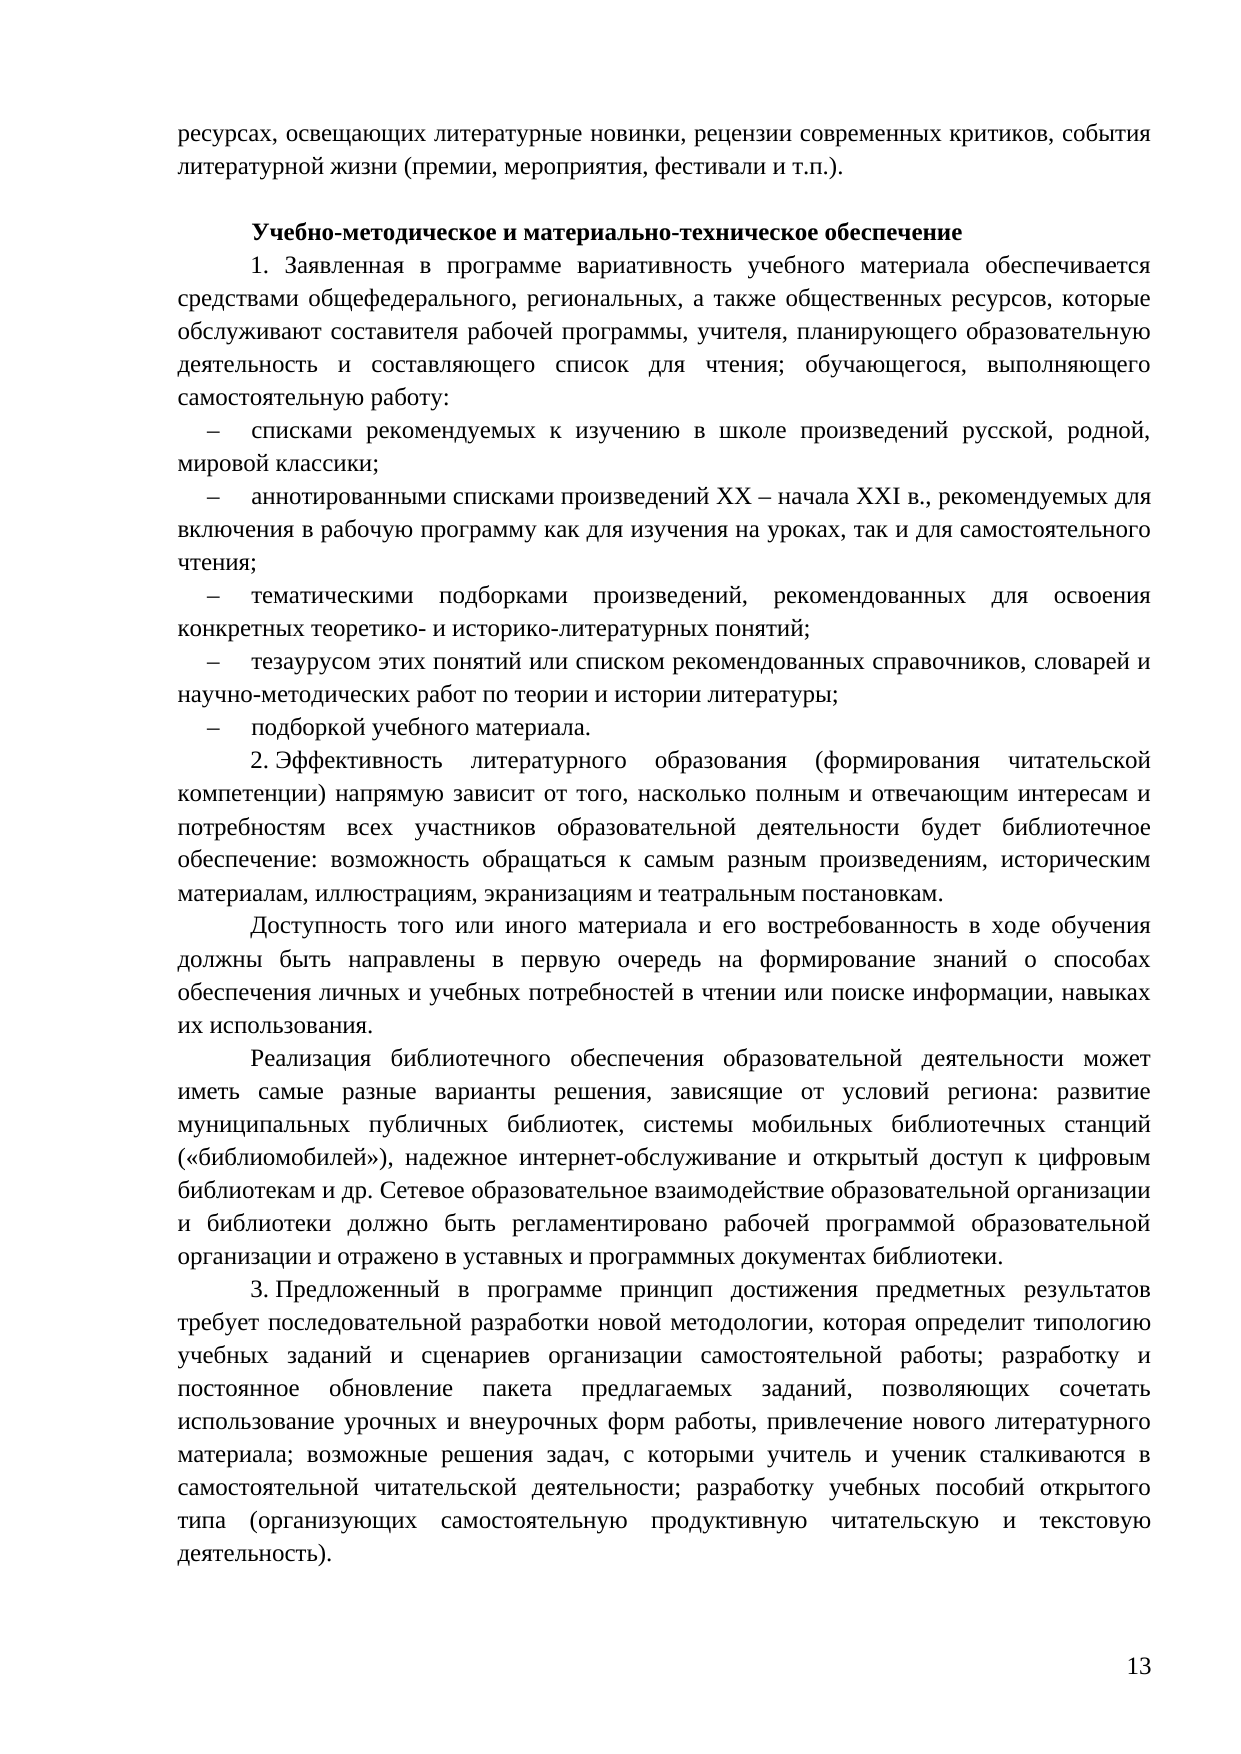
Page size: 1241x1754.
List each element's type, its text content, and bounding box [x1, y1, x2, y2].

text 1. Заявленная в программе вариативность учебного материала обеспечивается средствами общефедерального, региональных, а также общественных ресурсов, которые обслуживают составителя рабочей программы, учителя, планирующего образовательную деятельность и составляющего список для чтения; обучающегося, выполняющего самостоятельную работу: [177, 250, 1152, 411]
text 3. Предложенный в программе принцип достижения предметных результатов требует последовательной разработки новой методологии, которая определит типологию учебных заданий и сценариев организации самостоятельной работы; разработку и постоянное обновление пакета предлагаемых заданий, позволяющих сочетать использование урочных и внеурочных форм работы, привлечение нового литературного материала; возможные решения задач, с которыми учитель и ученик сталкиваются в самостоятельной читательской деятельности; разработку учебных пособий открытого типа (организующих самостоятельную продуктивную читательскую и текстовую деятельность). [177, 1274, 1152, 1567]
text тематическими подборками произведений, рекомендованных для освоения конкретных теоретико- и историко-литературных понятий; [177, 580, 1152, 642]
text аннотированными списками произведений XX – начала XXI в., рекомендуемых для включения в рабочую программу как для изучения на уроках, так и для самостоятельного чтения; [177, 481, 1152, 576]
text Реализация библиотечного обеспечения образовательной деятельности может иметь самые разные варианты решения, зависящие от условий региона: развитие муниципальных публичных библиотек, системы мобильных библиотечных станций («библиомобилей»), надежное интернет-обслуживание и открытый доступ к цифровым библиотекам и др. Сетевое образовательное взаимодействие образовательной организации и библиотеки должно быть регламентировано рабочей программой образовательной организации и отражено в уставных и программных документах библиотеки. [177, 1043, 1152, 1269]
text тезаурусом этих понятий или списком рекомендованных справочников, словарей и научно-методических работ по теории и истории литературы; [177, 646, 1152, 708]
text подборкой учебного материала. [177, 712, 1152, 741]
text списками рекомендуемых к изучению в школе произведений русской, родной, мировой классики; [177, 415, 1152, 477]
text 2. Эффективность литературного образования (формирования читательской компетенции) напрямую зависит от того, насколько полным и отвечающим интересам и потребностям всех участников образовательной деятельности будет библиотечное обеспечение: возможность обращаться к самым разным произведениям, историческим материалам, иллюстрациям, экранизациям и театральным постановкам. [177, 746, 1152, 906]
text Учебно-методическое и материально-техническое обеспечение [177, 217, 1152, 246]
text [177, 118, 1152, 180]
text Доступность того или иного материала и его востребованность в ходе обучения должны быть направлены в первую очередь на формирование знаний о способах обеспечения личных и учебных потребностей в чтении или поиске информации, навыках их использования. [177, 911, 1152, 1038]
